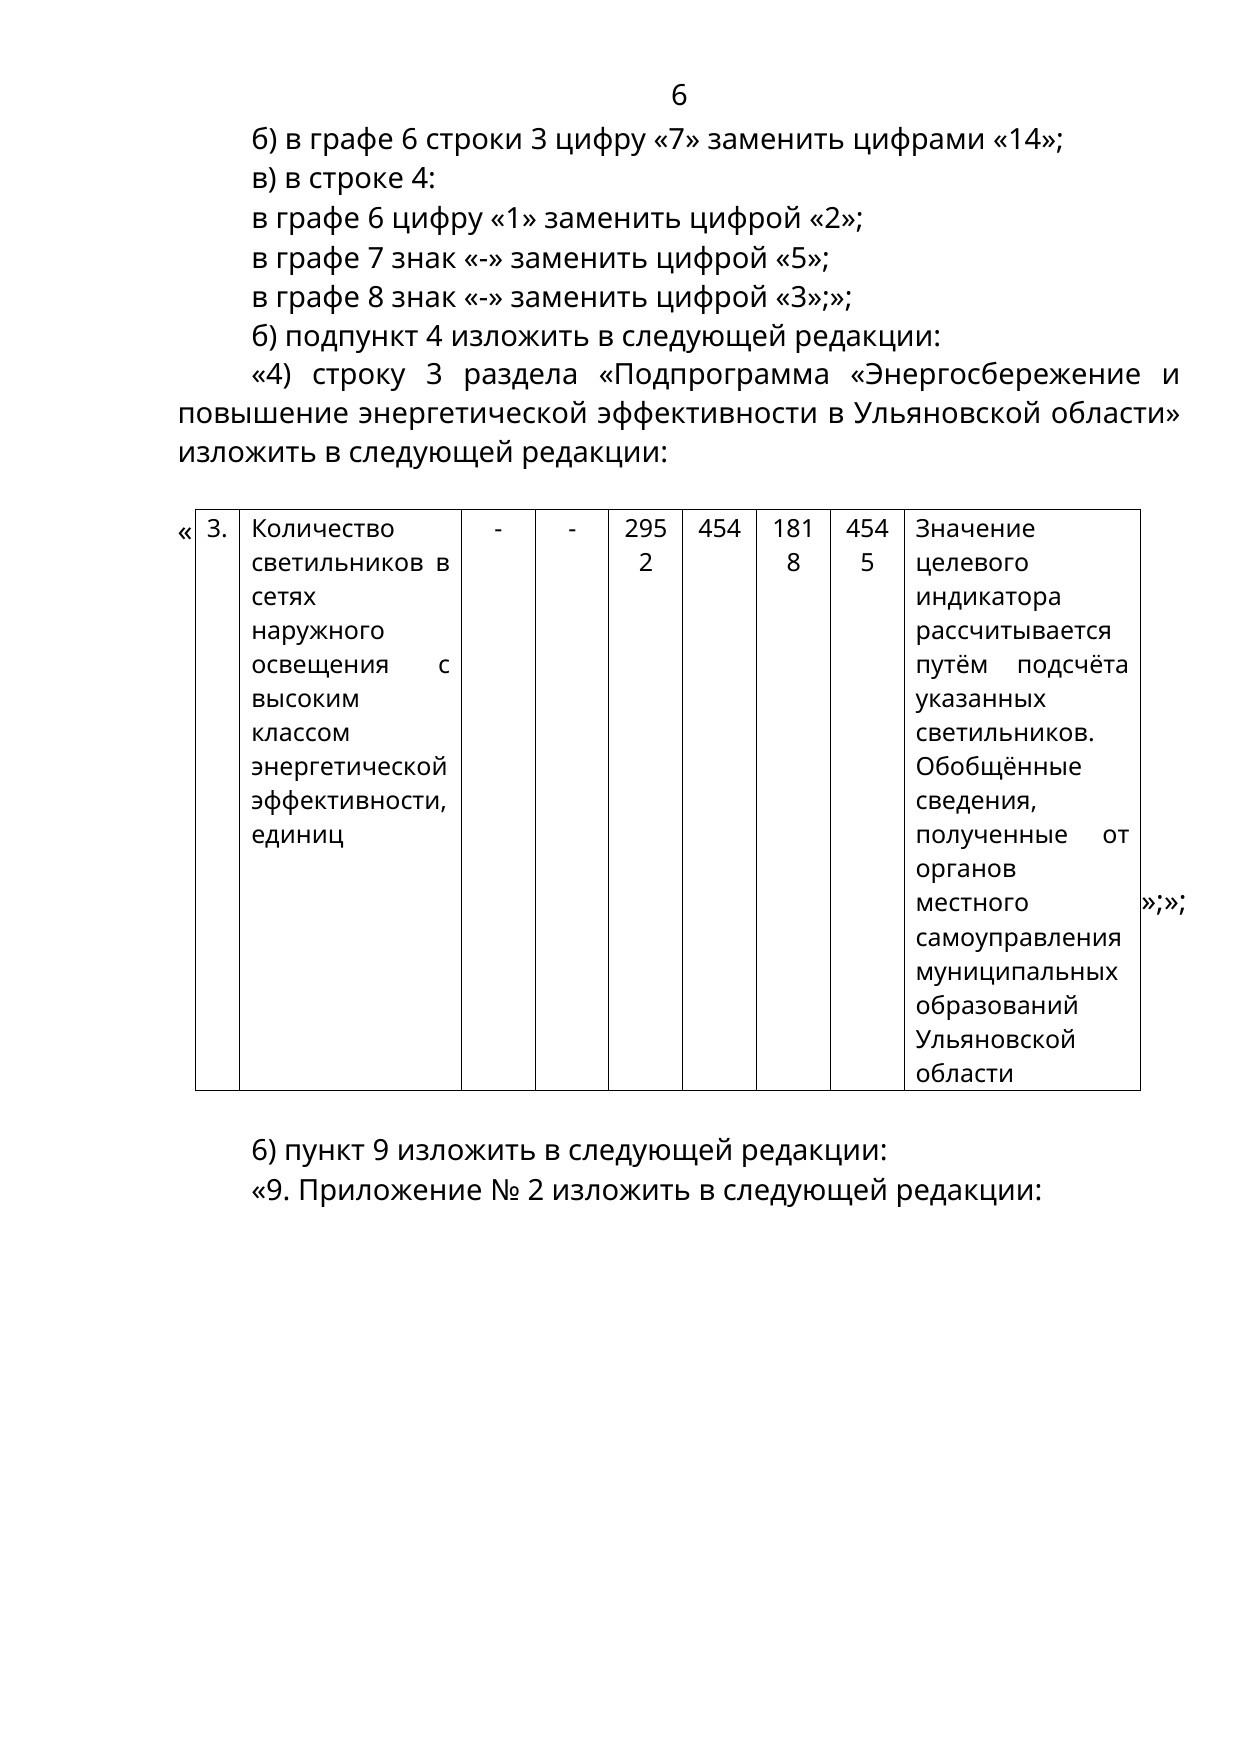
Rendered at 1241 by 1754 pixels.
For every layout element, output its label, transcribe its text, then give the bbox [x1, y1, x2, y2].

text б) в графе 6 строки 3 цифру «7» заменить цифрами «14»; [177, 118, 1181, 158]
table_header « [166, 509, 195, 1089]
table_header Количество светильников в сетях наружного освещения с высоким классом энергетической эффективности, единиц [240, 510, 461, 1089]
text в графе 8 знак «-» заменить цифрой «3»;»; [177, 276, 1181, 315]
table_header »;»; [1141, 509, 1199, 1089]
text б) подпункт 4 изложить в следующей редакции: [177, 315, 1181, 354]
table_header 2952 [609, 510, 682, 1089]
text в) в строке 4: [177, 158, 1181, 197]
table_header 454 [683, 510, 756, 1089]
table_header 3. [196, 510, 239, 1089]
text 6) пункт 9 изложить в следующей редакции: [177, 1129, 1181, 1169]
table_header 1818 [757, 510, 830, 1089]
table_header 4545 [831, 510, 904, 1089]
table_header - [462, 510, 535, 1089]
table_header - [536, 510, 608, 1089]
text «4) строку 3 раздела «Подпрограмма «Энергосбережение и повышение энергетической эффективности в Ульяновской области» изложить в следующей редакции: [177, 354, 1181, 471]
text в графе 7 знак «-» заменить цифрой «5»; [177, 237, 1181, 276]
text в графе 6 цифру «1» заменить цифрой «2»; [177, 197, 1181, 237]
table_header Значение целевого индикатора рассчитывается путём подсчёта указанных светильников. Обобщённые сведения, полученные от органов местного самоуправления муниципальных образований Ульяновской области [905, 510, 1140, 1089]
text «9. Приложение № 2 изложить в следующей редакции: [177, 1169, 1181, 1209]
